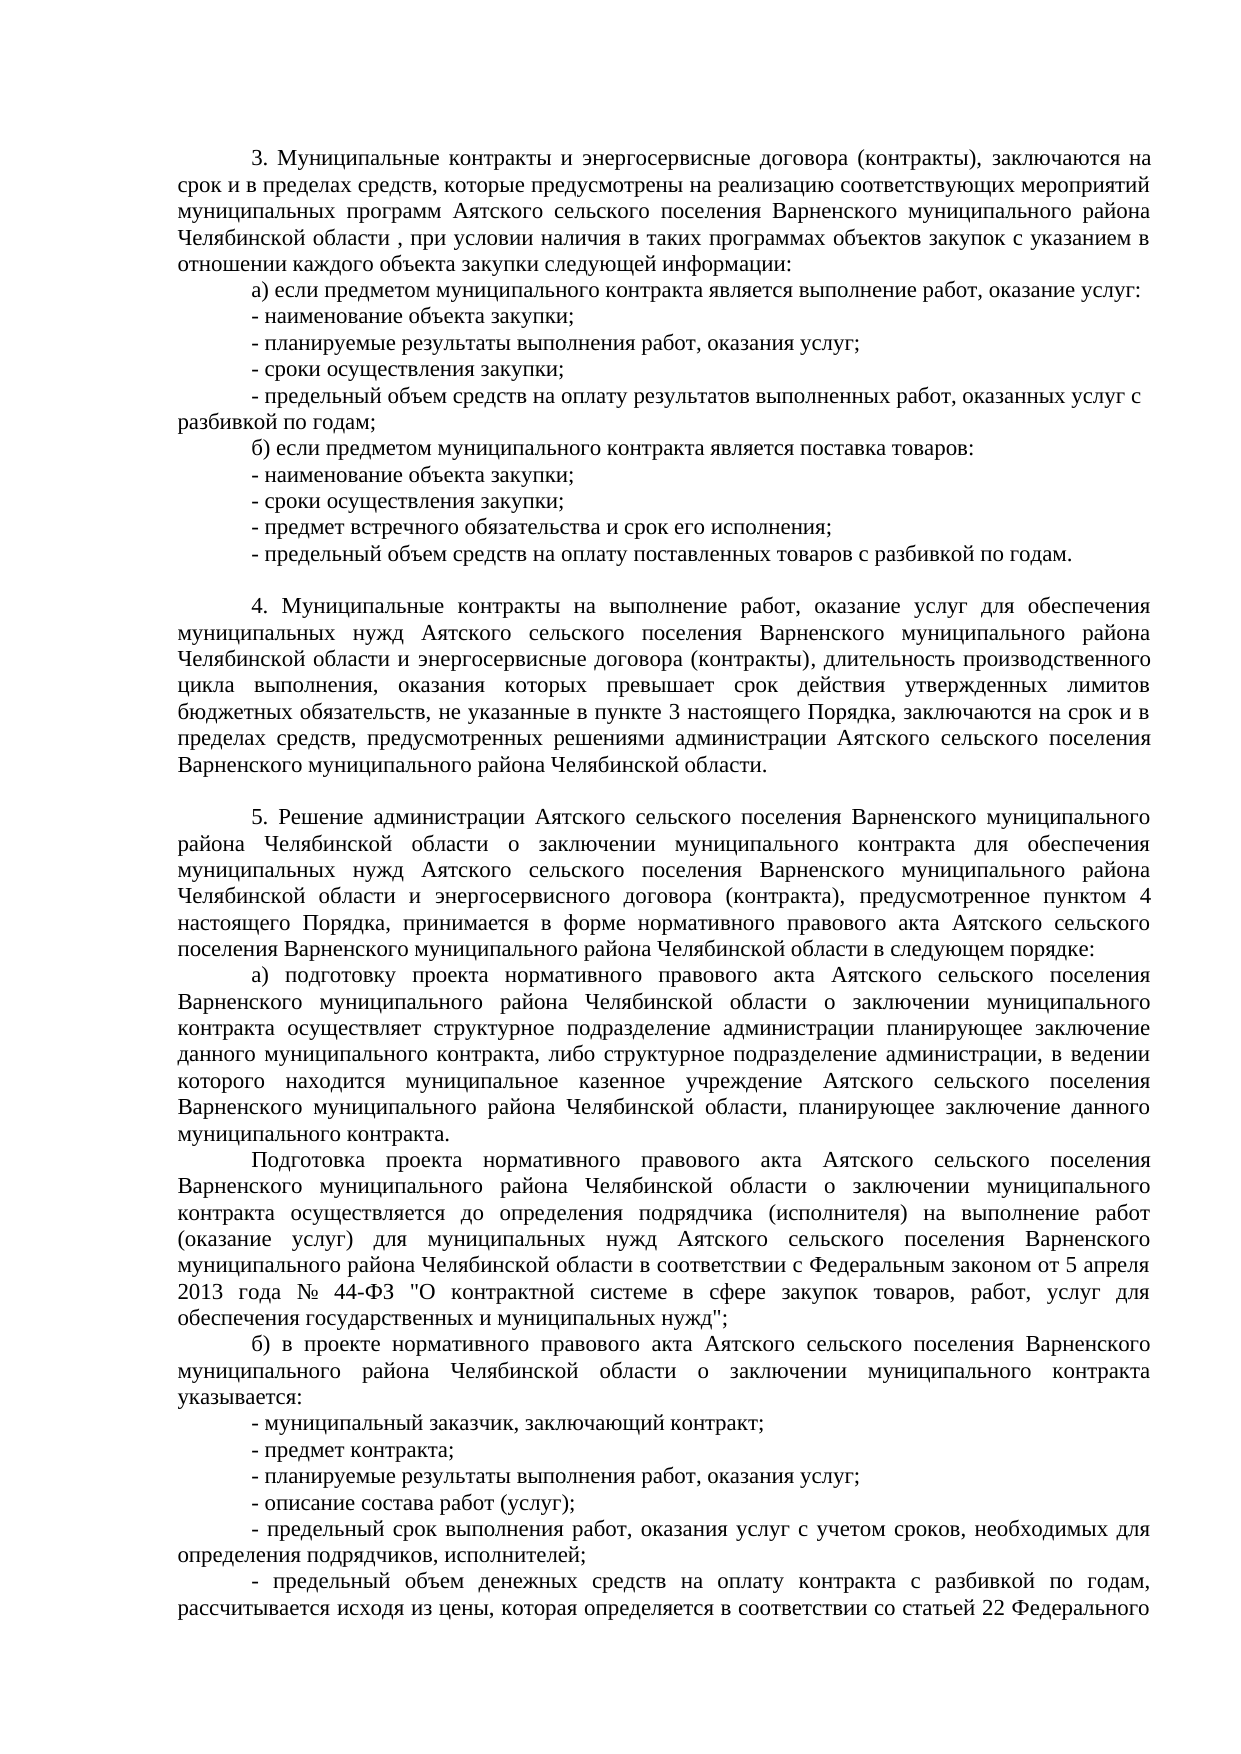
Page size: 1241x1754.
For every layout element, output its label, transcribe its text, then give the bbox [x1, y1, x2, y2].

text а) если предметом муниципального контракта является выполнение работ, оказание услуг: [177, 276, 1152, 303]
text - сроки осуществления закупки; [177, 487, 1152, 513]
text - планируемые результаты выполнения работ, оказания услуг; [177, 1462, 1152, 1488]
text - сроки осуществления закупки; [177, 355, 1152, 382]
text - предельный объем средств на оплату результатов выполненных работ, оказанных услуг с разбивкой по годам; [177, 382, 1152, 434]
text - планируемые результаты выполнения работ, оказания услуг; [177, 329, 1152, 355]
text - описание состава работ (услуг); [177, 1488, 1152, 1515]
text б) в проекте нормативного правового акта Аятского сельского поселения Варненского муниципального района Челябинской области о заключении муниципального контракта указывается: [177, 1330, 1152, 1409]
text - наименование объекта закупки; [177, 303, 1152, 329]
text - предмет контракта; [177, 1436, 1152, 1462]
text 4. Муниципальные контракты на выполнение работ, оказание услуг для обеспечения муниципальных нужд Аятского сельского поселения Варненского муниципального района Челябинской области и энергосервисные договора (контракты), длительность производственного цикла выполнения, оказания которых превышает срок действия утвержденных лимитов бюджетных обязательств, не указанные в пункте 3 настоящего Порядка, заключаются на срок и в пределах средств, предусмотренных решениями администрации Аятского сельского поселения Варненского муниципального района Челябинской области. [177, 592, 1152, 777]
text - предмет встречного обязательства и срок его исполнения; [177, 513, 1152, 540]
text - наименование объекта закупки; [177, 461, 1152, 487]
text Подготовка проекта нормативного правового акта Аятского сельского поселения Варненского муниципального района Челябинской области о заключении муниципального контракта осуществляется до определения подрядчика (исполнителя) на выполнение работ (оказание услуг) для муниципальных нужд Аятского сельского поселения Варненского муниципального района Челябинской области в соответствии с Федеральным законом от 5 апреля 2013 года № 44-ФЗ "О контрактной системе в сфере закупок товаров, работ, услуг для обеспечения государственных и муниципальных нужд"; [177, 1146, 1152, 1330]
text - предельный объем средств на оплату поставленных товаров с разбивкой по годам. [177, 540, 1152, 566]
text - муниципальный заказчик, заключающий контракт; [177, 1409, 1152, 1436]
text 3. Муниципальные контракты и энергосервисные договора (контракты), заключаются на срок и в пределах средств, которые предусмотрены на реализацию соответствующих мероприятий муниципальных программ Аятского сельского поселения Варненского муниципального района Челябинской области , при условии наличия в таких программах объектов закупок с указанием в отношении каждого объекта закупки следующей информации: [177, 144, 1152, 276]
text а) подготовку проекта нормативного правового акта Аятского сельского поселения Варненского муниципального района Челябинской области о заключении муниципального контракта осуществляет структурное подразделение администрации планирующее заключение данного муниципального контракта, либо структурное подразделение администрации, в ведении которого находится муниципальное казенное учреждение Аятского сельского поселения Варненского муниципального района Челябинской области, планирующее заключение данного муниципального контракта. [177, 961, 1152, 1146]
text б) если предметом муниципального контракта является поставка товаров: [177, 434, 1152, 461]
text 5. Решение администрации Аятского сельского поселения Варненского муниципального района Челябинской области о заключении муниципального контракта для обеспечения муниципальных нужд Аятского сельского поселения Варненского муниципального района Челябинской области и энергосервисного договора (контракта), предусмотренное пунктом 4 настоящего Порядка, принимается в форме нормативного правового акта Аятского сельского поселения Варненского муниципального района Челябинской области в следующем порядке: [177, 803, 1152, 961]
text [177, 1568, 1152, 1620]
text - предельный срок выполнения работ, оказания услуг с учетом сроков, необходимых для определения подрядчиков, исполнителей; [177, 1515, 1152, 1568]
